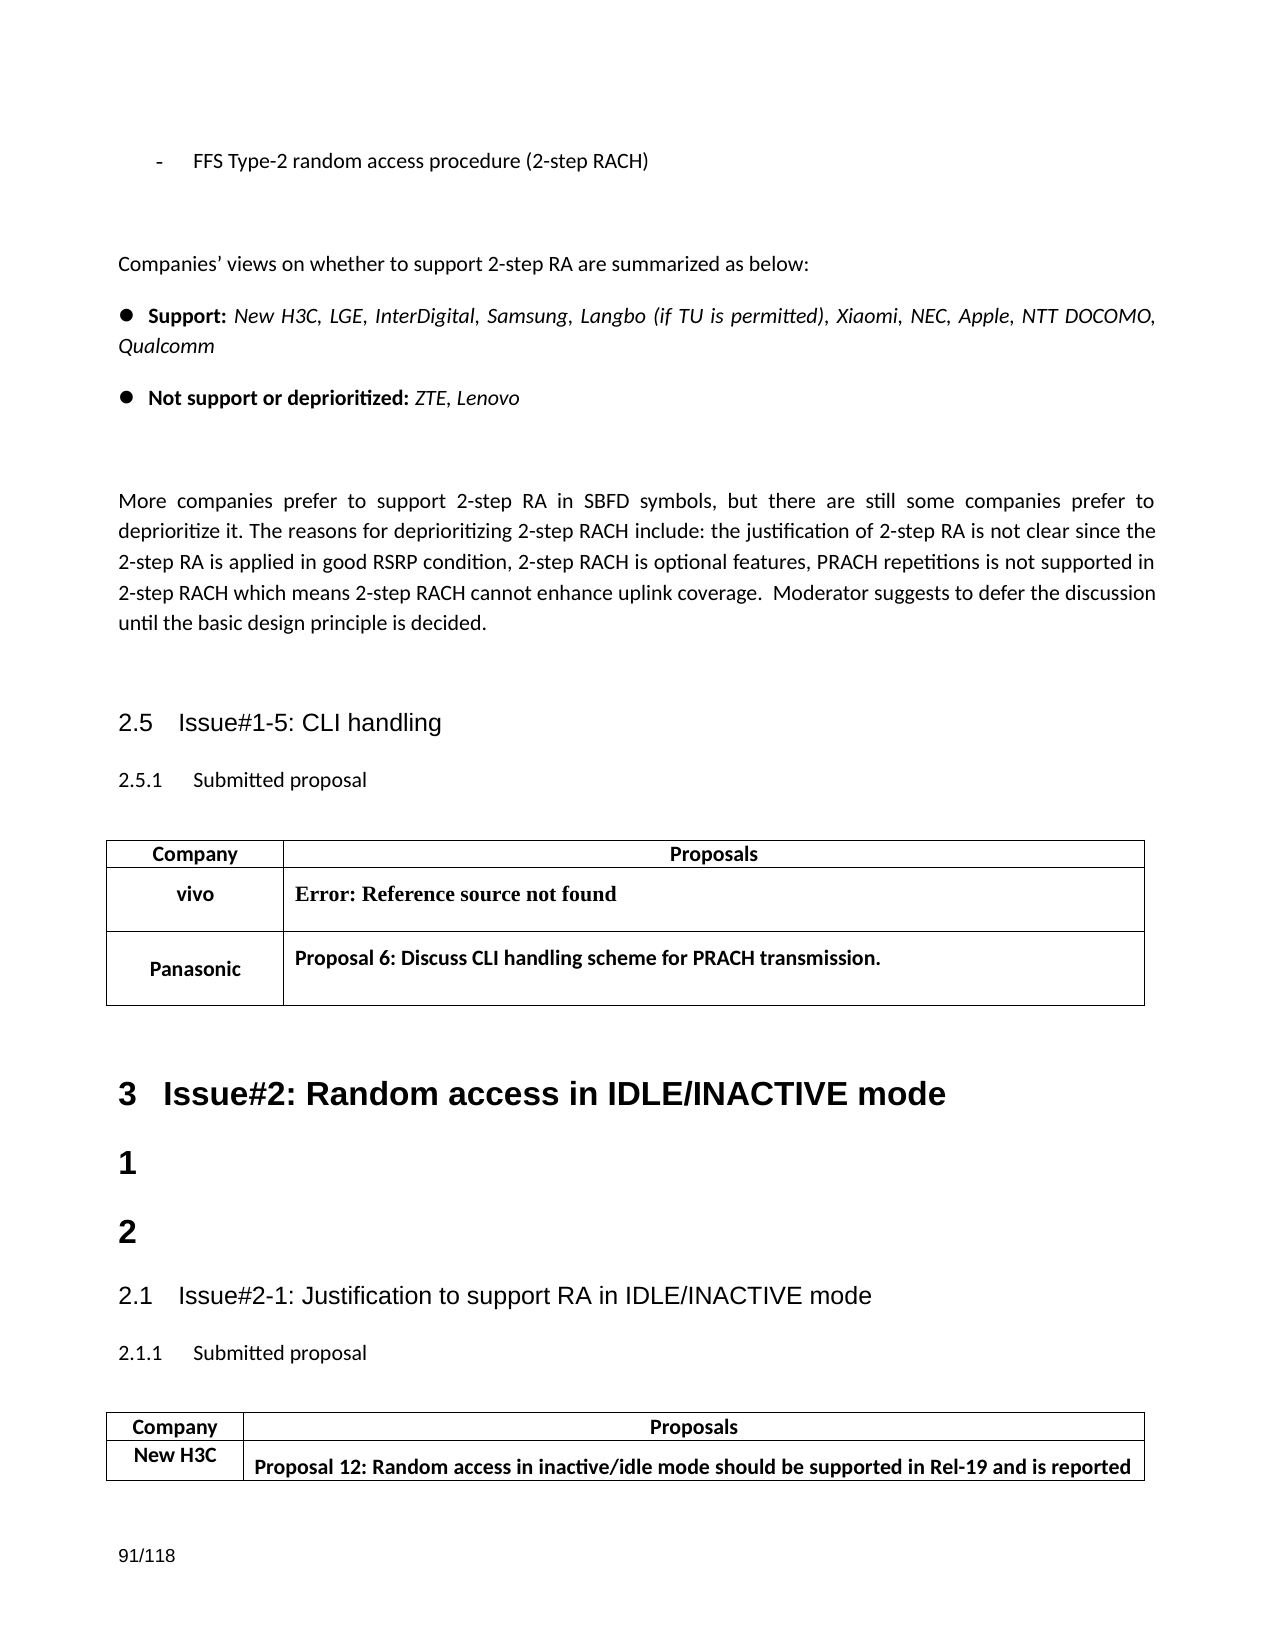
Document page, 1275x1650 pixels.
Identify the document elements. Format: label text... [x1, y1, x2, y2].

subtitle Submitted proposal [118, 1339, 1157, 1366]
table_cell Proposal 6: Discuss CLI handling scheme for PRACH transmission. [284, 932, 1144, 1004]
table_header Company [107, 841, 283, 867]
table_cell vivo [107, 868, 283, 931]
table_header Company [107, 1413, 243, 1440]
table_header Proposals [284, 841, 1144, 867]
list Submitted proposal [118, 766, 1157, 793]
table_header Proposals [244, 1413, 1144, 1440]
list FFS Type-2 random access procedure (2-step RACH) [156, 148, 1157, 174]
table_cell New H3C [107, 1441, 243, 1480]
text More companies prefer to support 2-step RA in SBFD symbols, but there are still some companies prefer to deprioritize it. The reasons for deprioritizing 2-step RACH include: the justification of 2-step RA is not clear since the 2-step RA is applied in good RSRP condition, 2-step RACH is optional features, PRACH repetitions is not supported in 2-step RACH which means 2-step RACH cannot enhance uplink coverage. Moderator suggests to defer the discussion until the basic design principle is decided. [118, 487, 1157, 636]
subtitle Issue#1-5: CLI handling [118, 708, 1157, 737]
list Not support or deprioritized: ZTE, Lenovo [118, 384, 1157, 411]
list Support: New H3C, LGE, InterDigital, Samsung, Langbo (if TU is permitted), Xiaomi, NEC, Apple, NTT DOCOMO, Qualcomm [118, 302, 1157, 359]
table_cell Panasonic [107, 932, 283, 1004]
subtitle Issue#2-1: Justification to support RA in IDLE/INACTIVE mode [118, 1281, 1157, 1310]
subtitle Issue#2: Random access in IDLE/INACTIVE mode [118, 1074, 1157, 1112]
text Companies’ views on whether to support 2-step RA are summarized as below: [118, 251, 1157, 277]
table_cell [244, 1441, 1144, 1480]
